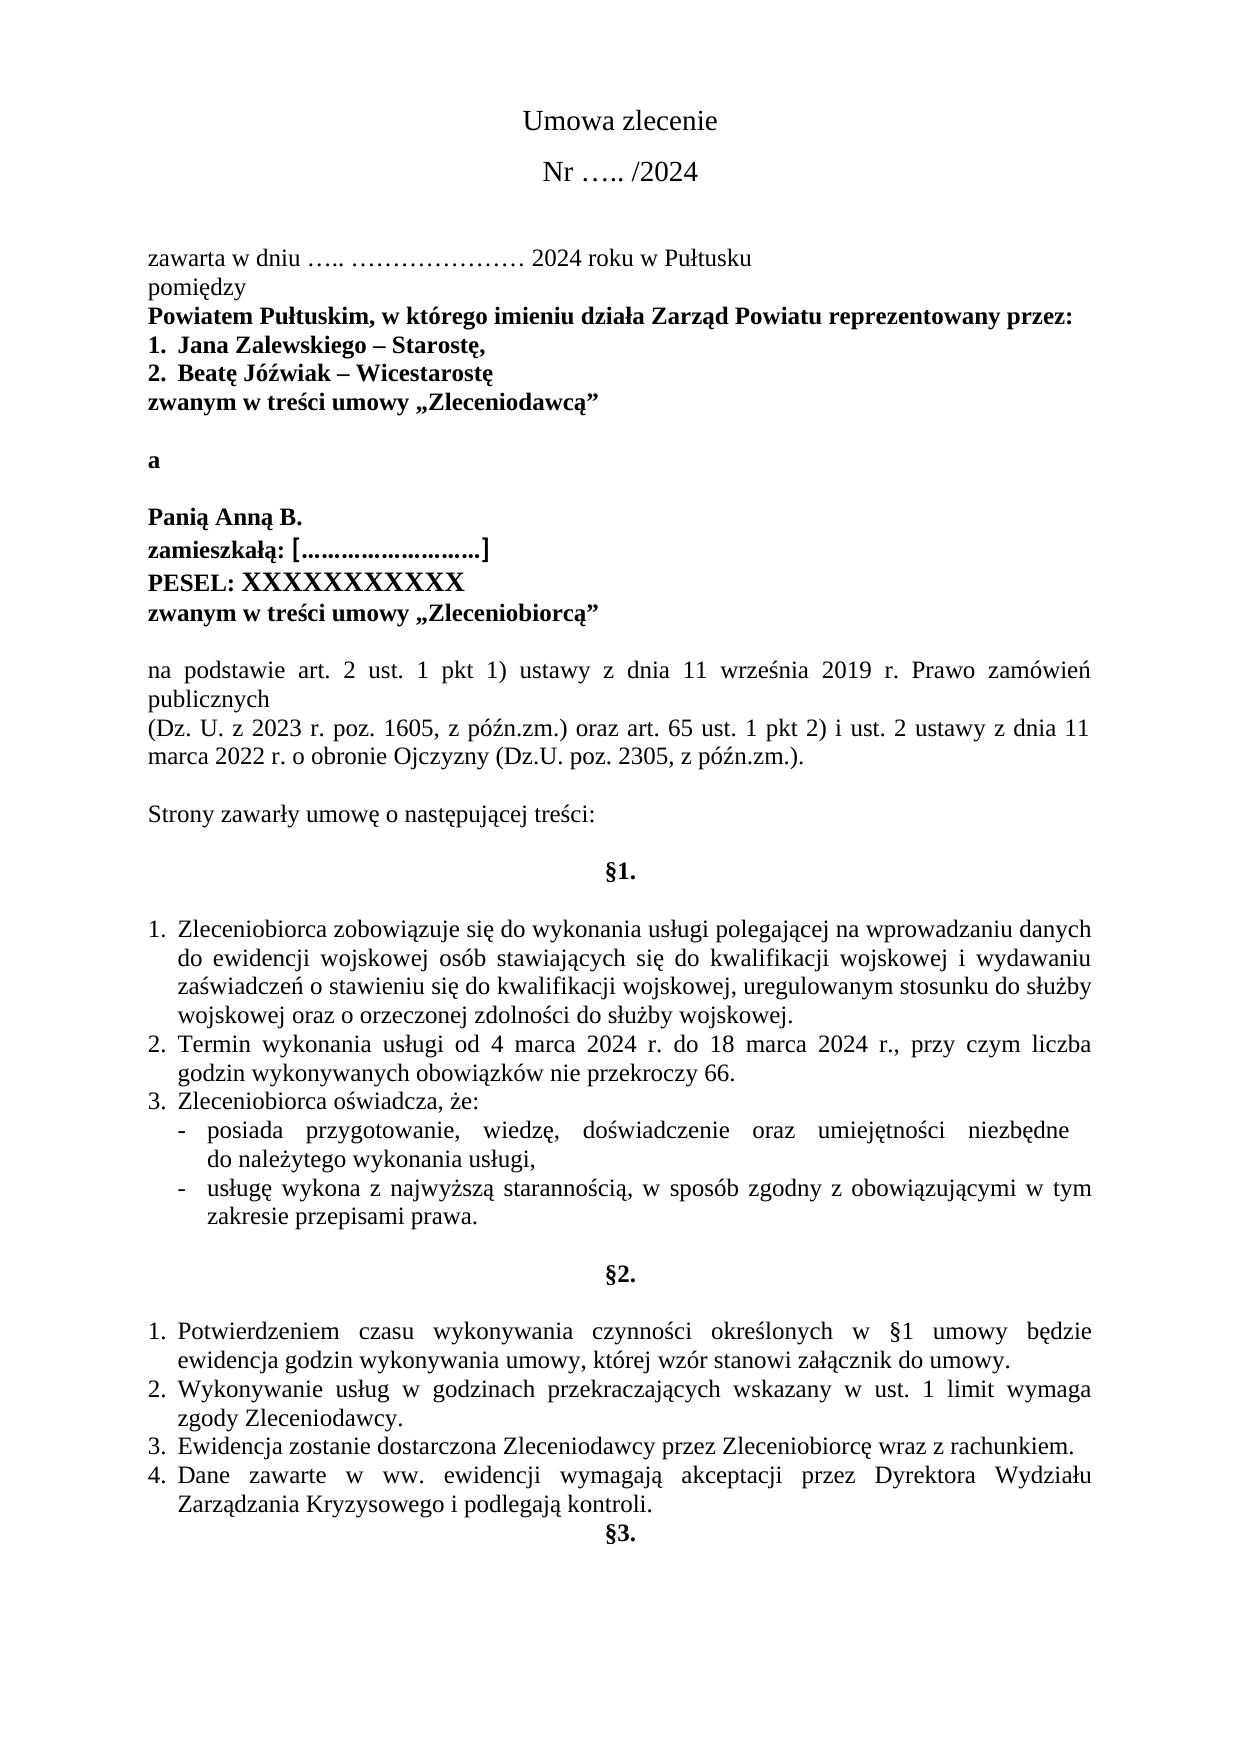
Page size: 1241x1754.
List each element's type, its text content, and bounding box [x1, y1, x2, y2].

list Dane zawarte w ww. ewidencji wymagają akceptacji przez Dyrektora Wydziału Zarządzania Kryzysowego i podlegają kontroli. [148, 1460, 1092, 1518]
text PESEL: XXXXXXXXXXX [148, 565, 1092, 598]
text Strony zawarły umowę o następującej treści: [148, 799, 1092, 828]
text §1. [148, 856, 1092, 885]
text Powiatem Pułtuskim, w którego imieniu działa Zarząd Powiatu reprezentowany przez: [148, 301, 1092, 330]
text pomiędzy [148, 272, 1092, 301]
text zamieszkałą: [………………………] [148, 531, 1092, 565]
list usługę wykona z najwyższą starannością, w sposób zgodny z obowiązującymi w tym zakresie przepisami prawa. [177, 1173, 1092, 1230]
text zwanym w treści umowy „Zleceniodawcą” [148, 387, 1092, 416]
list posiada przygotowanie, wiedzę, doświadczenie oraz umiejętności niezbędne do należytego wykonania usługi, [177, 1115, 1092, 1173]
list Termin wykonania usługi od 4 marca 2024 r. do 18 marca 2024 r., przy czym liczba godzin wykonywanych obowiązków nie przekroczy 66. [148, 1029, 1092, 1086]
list Ewidencja zostanie dostarczona Zleceniodawcy przez Zleceniobiorcę wraz z rachunkiem. [148, 1431, 1092, 1460]
list Zleceniobiorca zobowiązuje się do wykonania usługi polegającej na wprowadzaniu danych do ewidencji wojskowej osób stawiających się do kwalifikacji wojskowej i wydawaniu zaświadczeń o stawieniu się do kwalifikacji wojskowej, uregulowanym stosunku do służby wojskowej oraz o orzeczonej zdolności do służby wojskowej. [148, 914, 1092, 1029]
text Panią Anną B. [148, 502, 1092, 531]
text Umowa zlecenie [148, 103, 1092, 137]
list Zleceniobiorca oświadcza, że: [148, 1086, 1092, 1115]
text §2. [148, 1259, 1092, 1288]
list Potwierdzeniem czasu wykonywania czynności określonych w §1 umowy będzie ewidencja godzin wykonywania umowy, której wzór stanowi załącznik do umowy. [148, 1316, 1092, 1374]
list Wykonywanie usług w godzinach przekraczających wskazany w ust. 1 limit wymaga zgody Zleceniodawcy. [148, 1374, 1092, 1431]
text Nr ….. /2024 [148, 154, 1092, 187]
text na podstawie art. 2 ust. 1 pkt 1) ustawy z dnia 11 września 2019 r. Prawo zamówień publicznych (Dz. U. z 2023 r. poz. 1605, z późn.zm.) oraz art. 65 ust. 1 pkt 2) i ust. 2 ustawy z dnia 11 marca 2022 r. o obronie Ojczyzny (Dz.U. poz. 2305, z późn.zm.). [148, 655, 1092, 770]
list Jana Zalewskiego – Starostę, [148, 330, 1092, 358]
list Beatę Jóźwiak – Wicestarostę [148, 358, 1092, 387]
text zwanym w treści umowy „Zleceniobiorcą” [148, 598, 1092, 626]
text a [148, 445, 1092, 473]
text zawarta w dniu ….. ………………… 2024 roku w Pułtusku [148, 243, 1092, 272]
text §3. [148, 1518, 1092, 1546]
